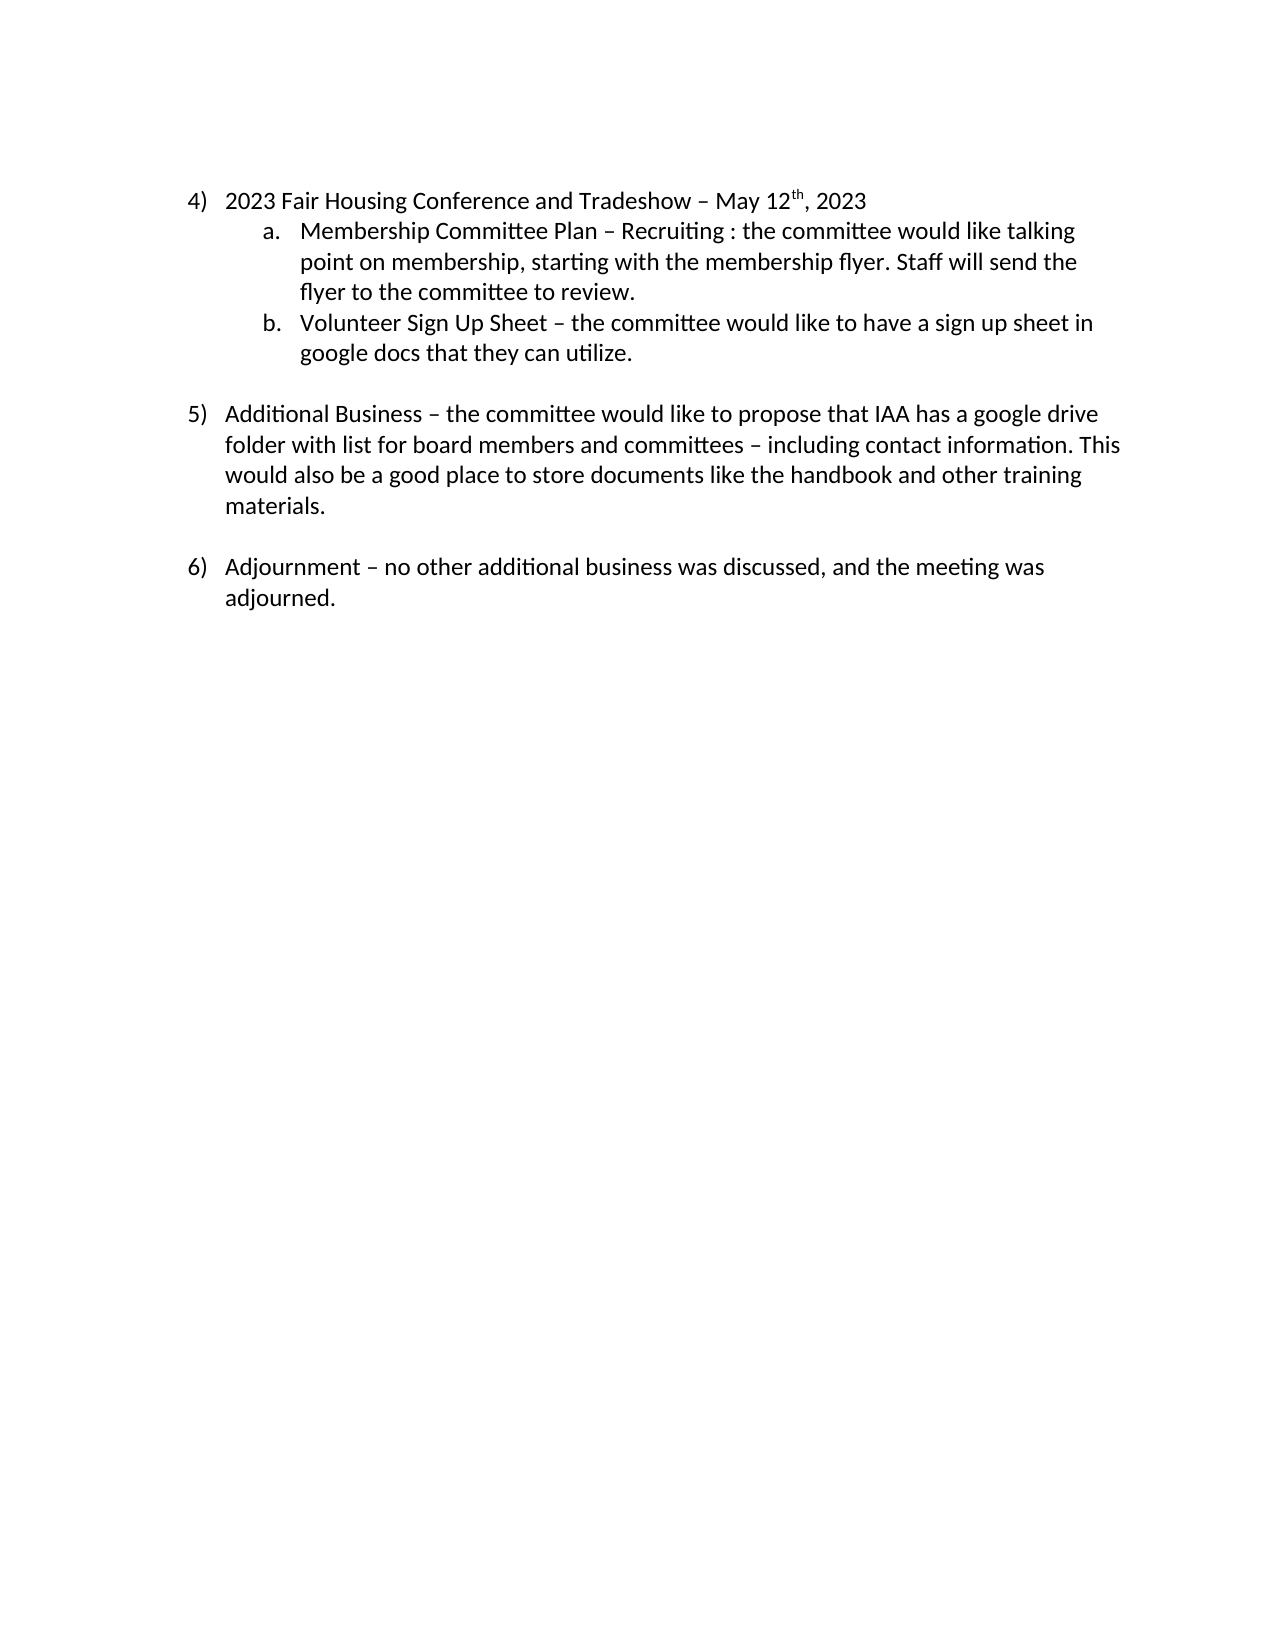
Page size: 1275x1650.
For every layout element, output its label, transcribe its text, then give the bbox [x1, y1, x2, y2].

list Adjournment – no other additional business was discussed, and the meeting was adjourned. [187, 551, 1125, 612]
list 2023 Fair Housing Conference and Tradeshow – May 12th, 2023 [187, 185, 1125, 216]
list Membership Committee Plan – Recruiting : the committee would like talking point on membership, starting with the membership flyer. Staff will send the flyer to the committee to review. [262, 216, 1125, 307]
list Additional Business – the committee would like to propose that IAA has a google drive folder with list for board members and committees – including contact information. This would also be a good place to store documents like the handbook and other training materials. [187, 399, 1125, 521]
list Volunteer Sign Up Sheet – the committee would like to have a sign up sheet in google docs that they can utilize. [262, 307, 1125, 368]
